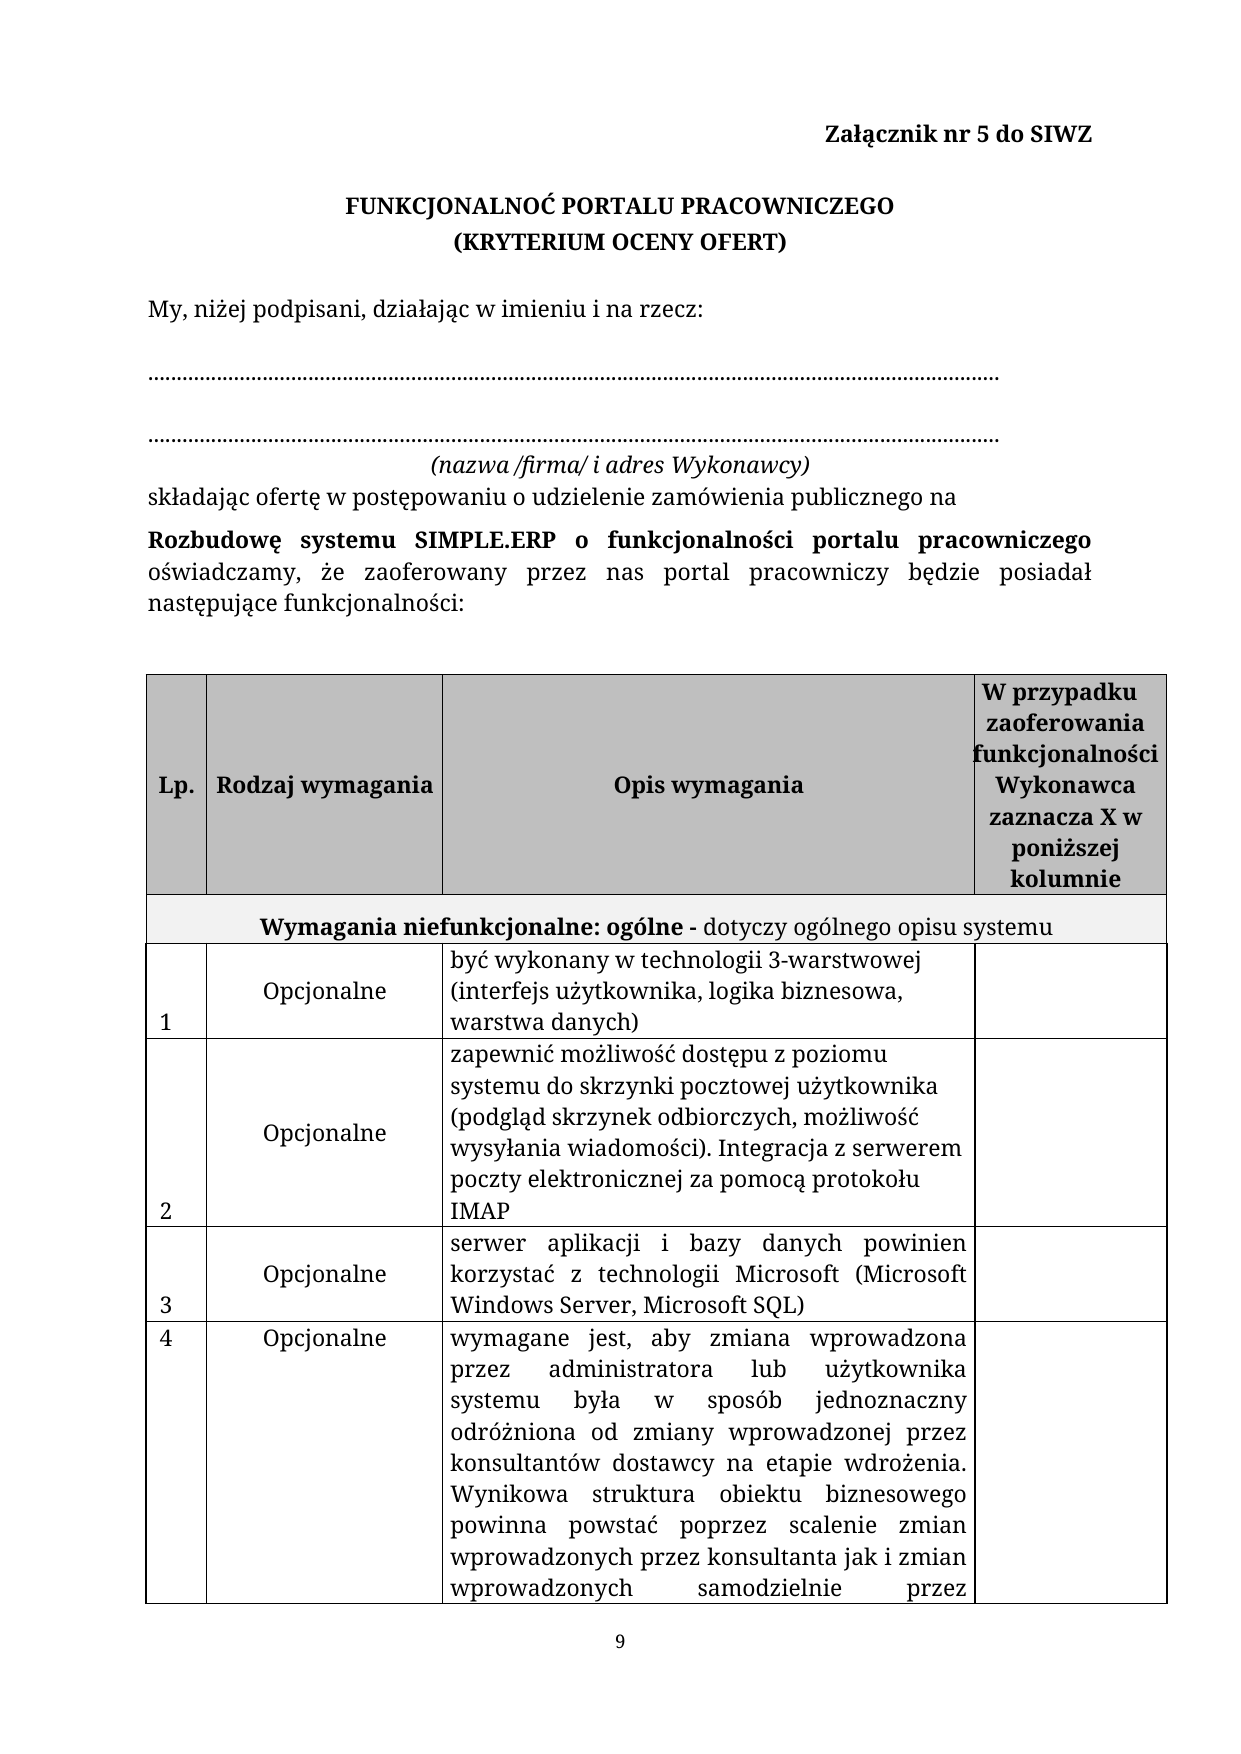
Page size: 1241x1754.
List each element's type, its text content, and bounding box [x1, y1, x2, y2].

table_header Lp. [147, 675, 206, 894]
table_cell 1 [147, 944, 206, 1037]
text (KRYTERIUM OCENY OFERT) [148, 226, 1092, 257]
table_cell Opcjonalne [207, 1227, 442, 1321]
table_cell Wymagania niefunkcjonalne: ogólne - dotyczy ogólnego opisu systemu [147, 895, 1166, 943]
table_cell [976, 944, 1166, 1037]
table_cell zapewnić możliwość dostępu z poziomu systemu do skrzynki pocztowej użytkownika (podgląd skrzynek odbiorczych, możliwość wysyłania wiadomości). Integracja z serwerem poczty elektronicznej za pomocą protokołu IMAP [443, 1039, 974, 1226]
table_cell Opcjonalne [207, 1039, 442, 1226]
text ..................................................................................................................................................... [148, 356, 1092, 387]
table_cell Opcjonalne [207, 1322, 442, 1603]
text Rozbudowę systemu SIMPLE.ERP o funkcjonalności portalu pracowniczego oświadczamy, że zaoferowany przez nas portal pracowniczy będzie posiadał następujące funkcjonalności: [148, 524, 1092, 618]
table_header W przypadku zaoferowania funkcjonalności Wykonawca zaznacza X w poniższej kolumnie [975, 675, 1166, 894]
text My, niżej podpisani, działając w imieniu i na rzecz: [148, 293, 1092, 324]
table_cell Opcjonalne [207, 944, 442, 1037]
text FUNKCJONALNOĆ PORTALU PRACOWNICZEGO [148, 190, 1092, 221]
text (nazwa /firma/ i adres Wykonawcy) [148, 449, 1092, 481]
table_cell serwer aplikacji i bazy danych powinien korzystać z technologii Microsoft (Microsoft Windows Server, Microsoft SQL) [443, 1227, 974, 1321]
text ..................................................................................................................................................... [148, 418, 1092, 449]
text składając ofertę w postępowaniu o udzielenie zamówienia publicznego na [148, 481, 1092, 512]
table_cell 2 [147, 1039, 206, 1226]
table_cell [976, 1227, 1166, 1321]
table_cell 3 [147, 1227, 206, 1321]
table_cell być wykonany w technologii 3-warstwowej (interfejs użytkownika, logika biznesowa, warstwa danych) [443, 944, 974, 1037]
table_cell [976, 1039, 1166, 1226]
table_cell [976, 1322, 1166, 1603]
table_header Rodzaj wymagania [207, 675, 442, 894]
text Załącznik nr 5 do SIWZ [148, 118, 1092, 149]
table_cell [443, 1322, 974, 1603]
table_cell 4 [147, 1322, 206, 1603]
table_header Opis wymagania [443, 675, 974, 894]
